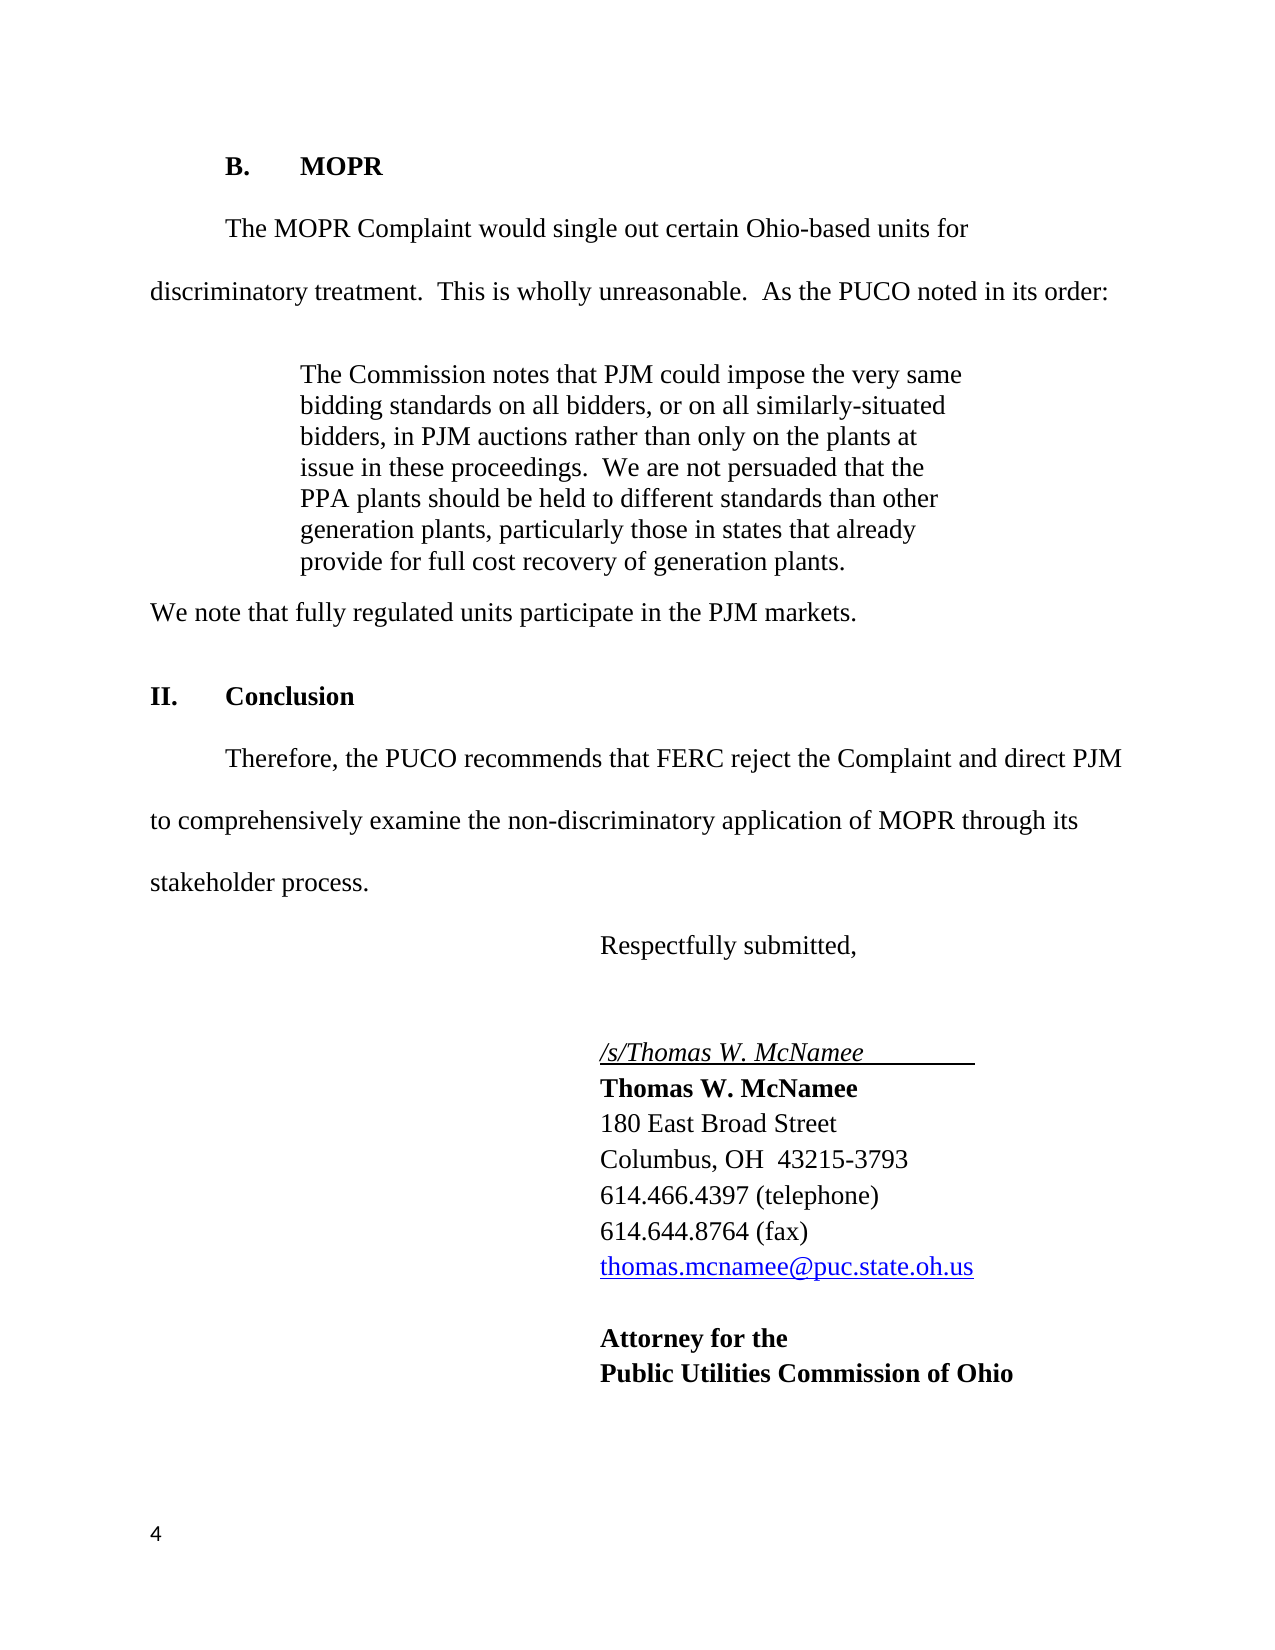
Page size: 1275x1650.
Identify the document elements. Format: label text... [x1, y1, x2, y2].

text We note that fully regulated units participate in the PJM markets. [150, 597, 1125, 628]
text thomas.mcnamee@puc.state.oh.us [600, 1250, 1125, 1282]
text The MOPR Complaint would single out certain Ohio-based units for discriminatory treatment. This is wholly unreasonable. As the PUCO noted in its order: [150, 212, 1125, 306]
text 180 East Broad Street [600, 1107, 1125, 1139]
text Thomas W. McNamee [600, 1072, 1125, 1103]
list MOPR [225, 150, 1125, 181]
text Therefore, the PUCO recommends that FERC reject the Complaint and direct PJM to comprehensively examine the non-discriminatory application of MOPR through its stakeholder process. [150, 742, 1125, 898]
text The Commission notes that PJM could impose the very same bidding standards on all bidders, or on all similarly-situated bidders, in PJM auctions rather than only on the plants at issue in these proceedings. We are not persuaded that the PPA plants should be held to different standards than other generation plants, particularly those in states that already provide for full cost recovery of generation plants. [300, 358, 966, 576]
text Columbus, OH 43215-3793 [600, 1143, 1125, 1174]
text Respectfully submitted, [600, 929, 1125, 960]
text 614.466.4397 (telephone) [600, 1179, 1125, 1210]
text Attorney for the [600, 1322, 1125, 1353]
text Public Utilities Commission of Ohio [600, 1358, 1125, 1389]
text 614.644.8764 (fax) [600, 1215, 1125, 1246]
text II. Conclusion [150, 680, 1125, 711]
text /s/Thomas W. McNamee [600, 1036, 1125, 1067]
